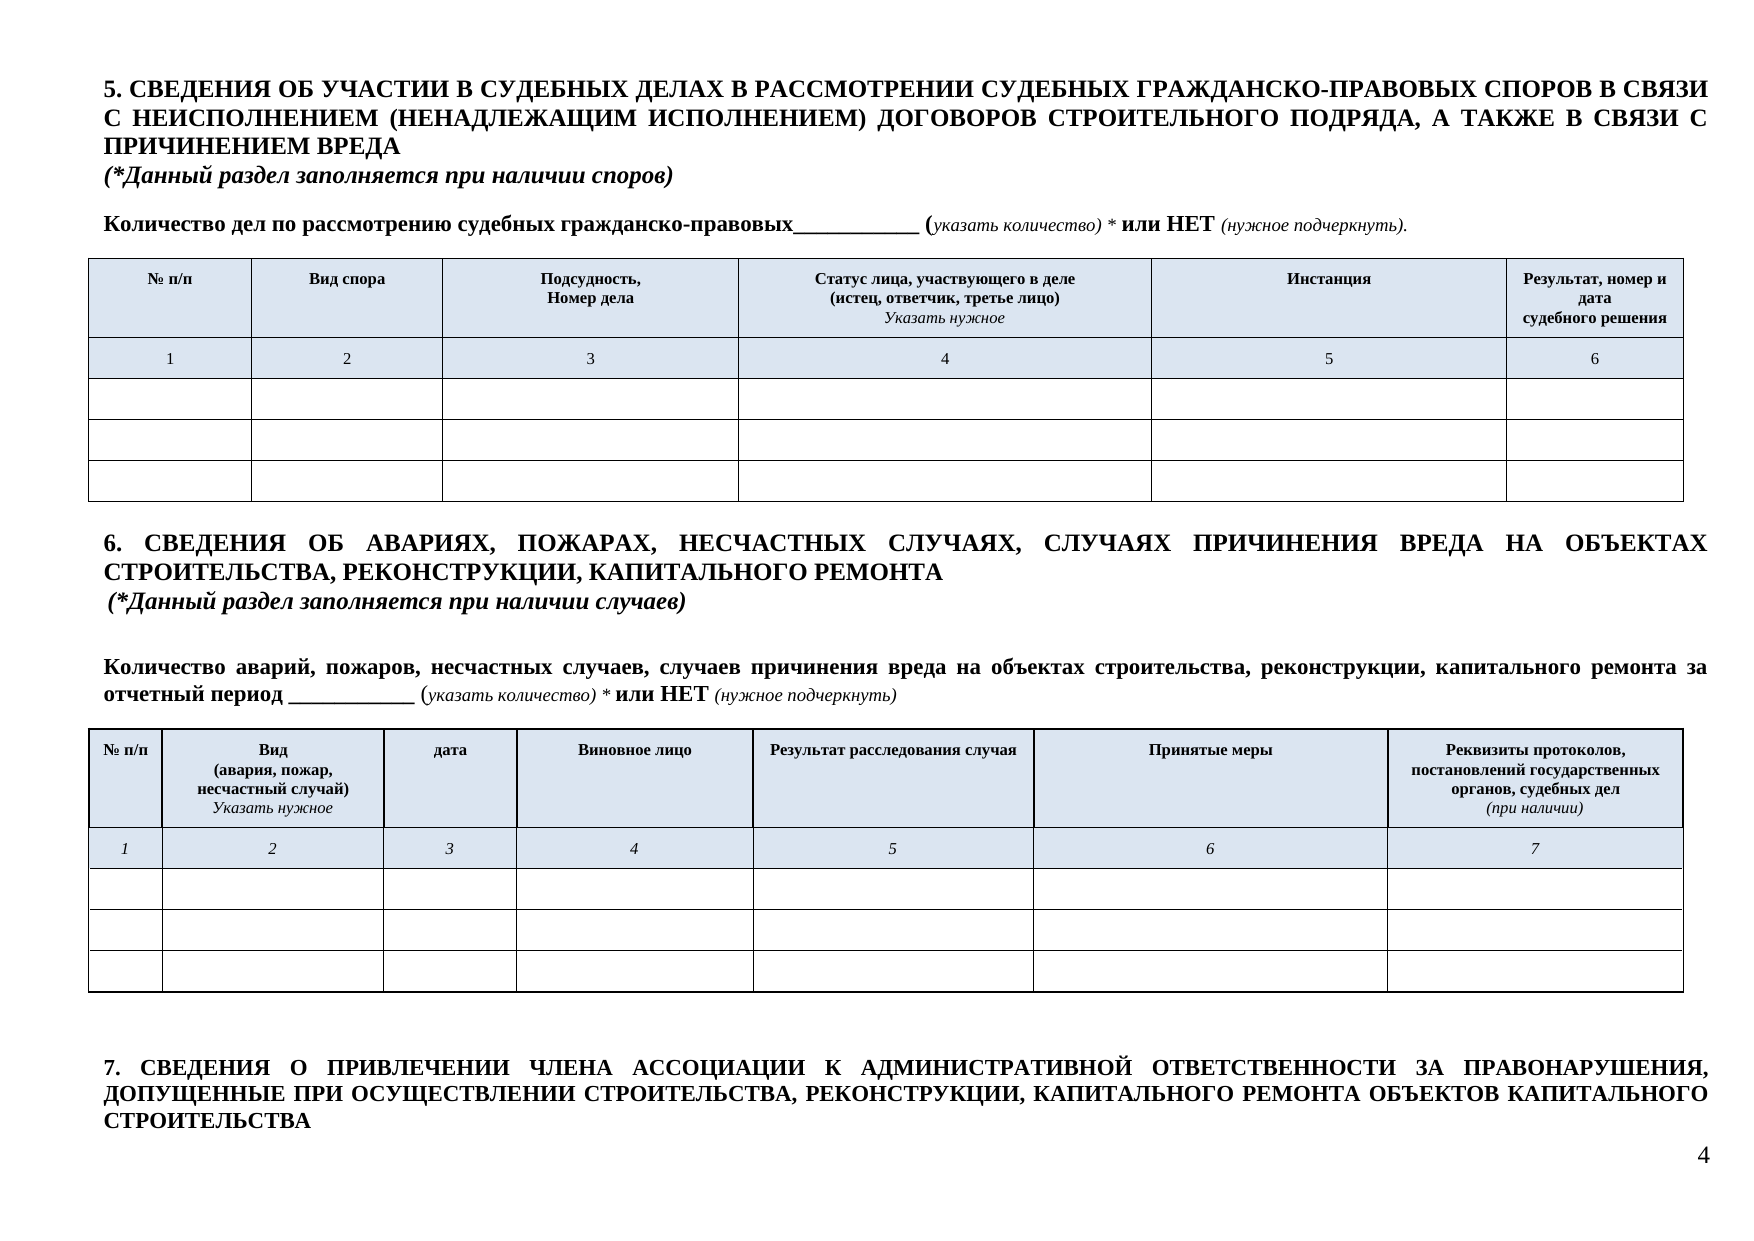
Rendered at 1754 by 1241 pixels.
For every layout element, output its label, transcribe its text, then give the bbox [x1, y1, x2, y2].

table_cell 6 [1034, 828, 1387, 868]
table_cell [384, 951, 516, 991]
table_cell [443, 379, 738, 419]
table_cell [89, 379, 251, 419]
table_cell [1507, 379, 1683, 419]
table_header дата [385, 730, 516, 827]
table_cell [1034, 910, 1387, 950]
table_cell 3 [443, 338, 738, 378]
table_cell [89, 950, 162, 991]
table_header Инстанция [1152, 259, 1506, 337]
table_cell [384, 910, 516, 950]
table_cell [517, 910, 753, 950]
table_cell [739, 379, 1151, 419]
table_header Статус лица, участвующего в деле (истец, ответчик, третье лицо) Указать нужное [739, 259, 1151, 337]
table_cell [163, 910, 383, 950]
table_cell [443, 461, 738, 501]
table_cell [443, 420, 738, 460]
text Количество дел по рассмотрению судебных гражданско-правовых___________ (указать количество) * или НЕТ (нужное подчеркнуть). [103, 210, 1709, 236]
table_cell [739, 420, 1151, 460]
table_cell 1 [89, 338, 251, 378]
table_header Реквизиты протоколов, постановлений государственных органов, судебных дел (при наличии) [1389, 730, 1682, 827]
table_cell 5 [754, 828, 1033, 868]
table_cell [1388, 909, 1683, 950]
table_cell 6 [1507, 338, 1683, 378]
table_cell [1507, 461, 1683, 501]
table_cell [89, 868, 162, 909]
table_cell 2 [163, 828, 383, 868]
table_header Принятые меры [1035, 730, 1387, 827]
table_cell [754, 951, 1033, 991]
table_cell [89, 461, 251, 501]
table_header Вид (авария, пожар, несчастный случай) Указать нужное [163, 730, 383, 827]
table_cell [517, 869, 753, 909]
table_cell 4 [739, 338, 1151, 378]
table_cell [1507, 420, 1683, 460]
table_cell [1152, 420, 1506, 460]
table_cell [163, 951, 383, 991]
table_cell [1034, 951, 1387, 991]
table_cell [754, 910, 1033, 950]
text (*Данный раздел заполняется при наличии случаев) [103, 586, 1709, 615]
table_cell [163, 869, 383, 909]
table_cell 1 [89, 828, 162, 868]
table_header Результат расследования случая [754, 730, 1033, 827]
table_cell [252, 461, 442, 501]
text 7. СВЕДЕНИЯ О ПРИВЛЕЧЕНИИ ЧЛЕНА АССОЦИАЦИИ К АДМИНИСТРАТИВНОЙ ОТВЕТСТВЕННОСТИ ЗА ПРАВОНАРУШЕНИЯ, ДОПУЩЕННЫЕ ПРИ ОСУЩЕСТВЛЕНИИ СТРОИТЕЛЬСТВА, РЕКОНСТРУКЦИИ, КАПИТАЛЬНОГО РЕМОНТА ОБЪЕКТОВ КАПИТАЛЬНОГО СТРОИТЕЛЬСТВА [103, 1054, 1709, 1133]
table_header Виновное лицо [518, 730, 752, 827]
table_cell [1152, 379, 1506, 419]
table_cell [754, 869, 1033, 909]
table_cell [1388, 950, 1683, 991]
table_cell [384, 869, 516, 909]
table_cell [1034, 869, 1387, 909]
table_cell 7 [1388, 828, 1683, 868]
table_cell [517, 951, 753, 991]
table_header Результат, номер и дата судебного решения [1507, 259, 1683, 337]
table_cell [252, 420, 442, 460]
table_cell 4 [517, 828, 753, 868]
text (*Данный раздел заполняется при наличии споров) [103, 160, 1709, 189]
table_cell 2 [252, 338, 442, 378]
table_cell [252, 379, 442, 419]
table_cell [1388, 868, 1683, 909]
table_cell [1152, 461, 1506, 501]
text 6. СВЕДЕНИЯ ОБ АВАРИЯХ, ПОЖАРАХ, НЕСЧАСТНЫХ СЛУЧАЯХ, СЛУЧАЯХ ПРИЧИНЕНИЯ ВРЕДА НА ОБЪЕКТАХ СТРОИТЕЛЬСТВА, РЕКОНСТРУКЦИИ, КАПИТАЛЬНОГО РЕМОНТА [103, 528, 1709, 586]
table_header Вид спора [252, 259, 442, 337]
table_cell 5 [1152, 338, 1506, 378]
text 5. СВЕДЕНИЯ ОБ УЧАСТИИ В СУДЕБНЫХ ДЕЛАХ В РАССМОТРЕНИИ СУДЕБНЫХ ГРАЖДАНСКО-ПРАВОВЫХ СПОРОВ В СВЯЗИ С НЕИСПОЛНЕНИЕМ (НЕНАДЛЕЖАЩИМ ИСПОЛНЕНИЕМ) ДОГОВОРОВ СТРОИТЕЛЬНОГО ПОДРЯДА, А ТАКЖЕ В СВЯЗИ С ПРИЧИНЕНИЕМ ВРЕДА [103, 74, 1709, 160]
text Количество аварий, пожаров, несчастных случаев, случаев причинения вреда на объектах строительства, реконструкции, капитального ремонта за отчетный период ___________ (указать количество) * или НЕТ (нужное подчеркнуть) [103, 653, 1709, 706]
table_header № п/п [90, 730, 161, 827]
table_header № п/п [89, 259, 251, 337]
table_cell [89, 909, 162, 950]
table_cell [739, 461, 1151, 501]
table_cell 3 [384, 828, 516, 868]
table_header Подсудность, Номер дела [443, 259, 738, 337]
table_cell [89, 420, 251, 460]
